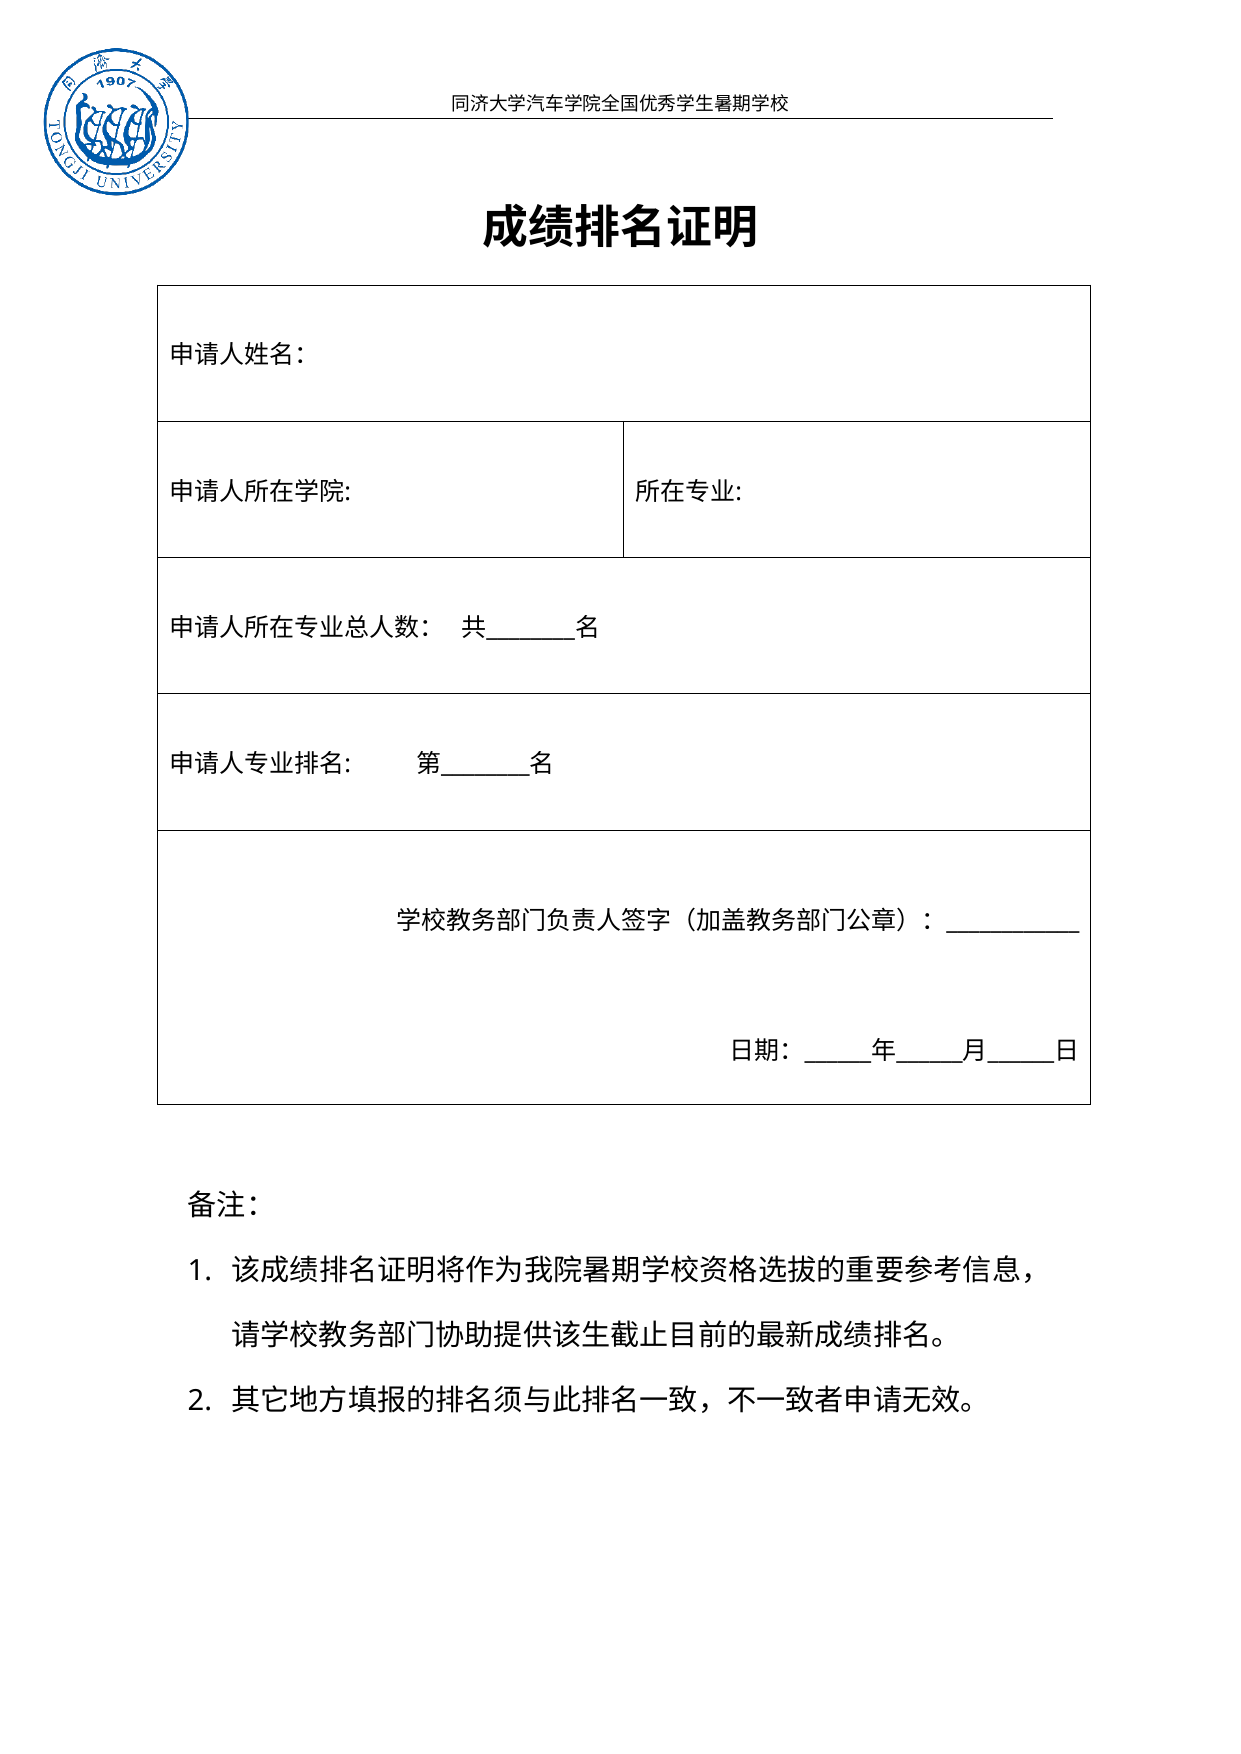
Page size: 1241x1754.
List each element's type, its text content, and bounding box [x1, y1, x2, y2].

picture [42, 48, 189, 196]
list 该成绩排名证明将作为我院暑期学校资格选拔的重要参考信息，请学校教务部门协助提供该生截止目前的最新成绩排名。 [187, 1235, 1053, 1365]
table_cell 申请人所在专业总人数： 共________名 [158, 558, 1090, 693]
text 成绩排名证明 [187, 174, 1053, 272]
list 其它地方填报的排名须与此排名一致，不一致者申请无效。 [187, 1365, 1053, 1430]
table_cell 学校教务部门负责人签字（加盖教务部门公章）：____________ 日期：______年______月______日 [158, 831, 1090, 1104]
table_cell 所在专业: [624, 422, 1090, 557]
table_cell 申请人专业排名: 第________名 [158, 694, 1090, 829]
text 备注： [187, 1170, 1053, 1235]
table_cell 申请人所在学院: [158, 422, 623, 557]
table_header 申请人姓名： [158, 286, 1090, 421]
